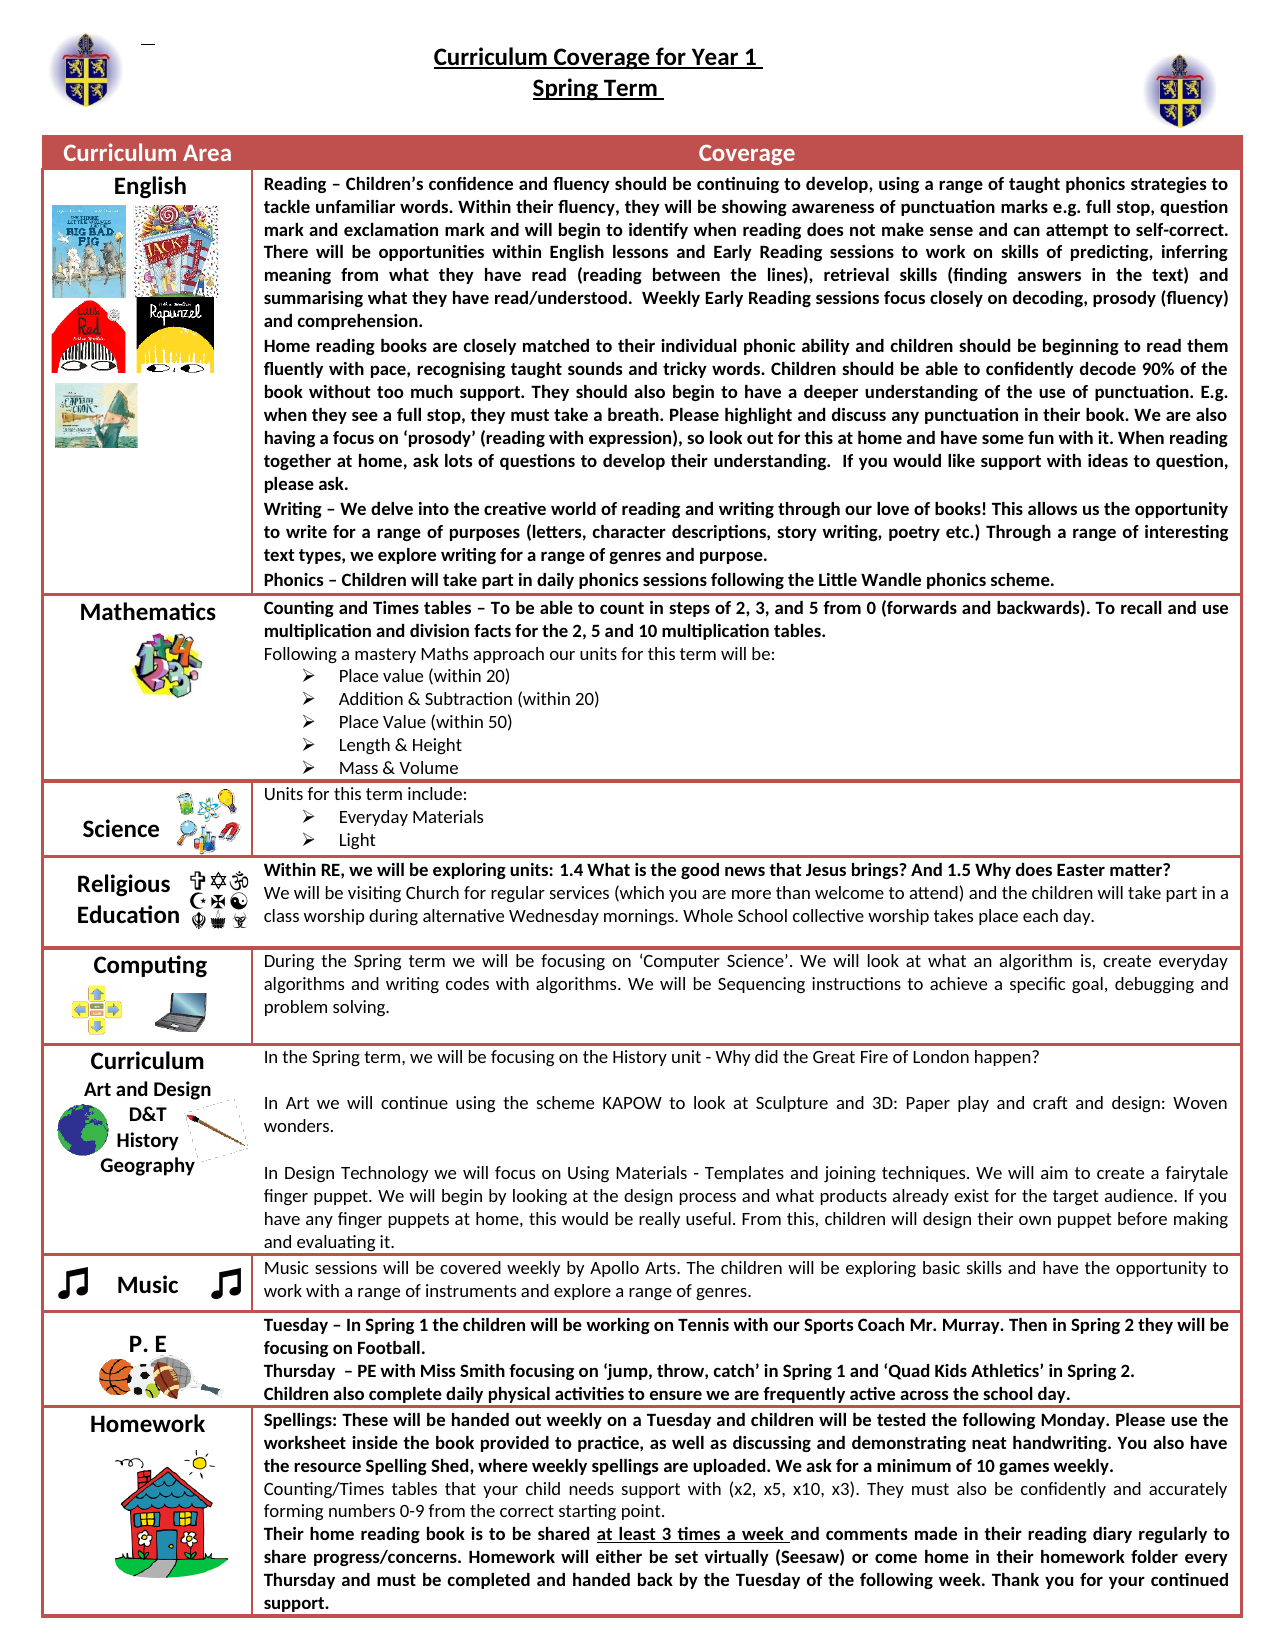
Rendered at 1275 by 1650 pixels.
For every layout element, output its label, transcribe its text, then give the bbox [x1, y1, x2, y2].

table_cell Mathematics [44, 596, 252, 779]
table_cell Computing [44, 950, 251, 1042]
picture [185, 1099, 248, 1162]
picture [1142, 53, 1217, 128]
picture [173, 787, 241, 855]
picture [188, 869, 250, 931]
table_cell Within RE, we will be exploring units: 1.4 What is the good news that Jesus brings? And 1.5 Why does Easter matter? We will be visiting Church for regular services (which you are more than welcome to attend) and the children will take part in a class worship during alternative Wednesday mornings. Whole School collective worship takes place each day. [252, 858, 1240, 946]
table_cell Tuesday – In Spring 1 the children will be working on Tennis with our Sports Coach Mr. Murray. Then in Spring 2 they will be focusing on Football. Thursday – PE with Miss Smith focusing on ‘jump, throw, catch’ in Spring 1 and ‘Quad Kids Athletics’ in Spring 2. Children also complete daily physical activities to ensure we are frequently active across the school day. [252, 1313, 1240, 1405]
table_cell Curriculum Art and Design D&T History Geography [44, 1046, 252, 1253]
table_cell Spellings: These will be handed out weekly on a Tuesday and children will be tested the following Monday. Please use the worksheet inside the book provided to practice, as well as discussing and demonstrating neat handwriting. You also have the resource Spelling Shed, where weekly spellings are uploaded. We ask for a minimum of 10 games weekly. Counting/Times tables that your child needs support with (x2, x5, x10, x3). They must also be confidently and accurately forming numbers 0-9 from the correct starting point. Their home reading book is to be shared at least 3 times a week and comments made in their reading diary regularly to share progress/concerns. Homework will either be set virtually (Seesaw) or come home in their homework folder every Thursday and must be completed and handed back by the Tuesday of the following week. Thank you for your continued support. [253, 1408, 1240, 1614]
picture [123, 632, 210, 699]
picture [211, 1268, 242, 1299]
picture [56, 1103, 109, 1156]
picture [155, 993, 207, 1032]
table_cell In the Spring term, we will be focusing on the History unit - Why did the Great Fire of London happen? In Art we will continue using the scheme KAPOW to look at Sculpture and 3D: Paper play and craft and design: Woven wonders. In Design Technology we will focus on Using Materials - Templates and joining techniques. We will aim to create a fairytale finger puppet. We will begin by looking at the design process and what products already exist for the target audience. If you have any finger puppets at home, this would be really useful. From this, children will design their own puppet before making and evaluating it. [252, 1046, 1240, 1253]
picture [51, 205, 126, 373]
table_header Coverage [252, 137, 1241, 168]
picture [114, 1450, 229, 1578]
table_cell Units for this term include: Everyday Materials Light [253, 783, 1240, 855]
table_cell Homework [44, 1408, 251, 1614]
table_cell During the Spring term we will be focusing on ‘Computer Science’. We will look at what an algorithm is, create everyday algorithms and writing codes with algorithms. We will be Sequencing instructions to achieve a specific goal, debugging and problem solving. [253, 950, 1240, 1042]
picture [69, 984, 124, 1035]
picture [133, 205, 219, 373]
table_cell Religious Education [44, 858, 252, 946]
table_cell P. E [44, 1313, 252, 1405]
picture [55, 383, 138, 448]
picture [57, 1267, 89, 1299]
picture [93, 1345, 228, 1405]
table_cell Music sessions will be covered weekly by Apollo Arts. The children will be exploring basic skills and have the opportunity to work with a range of instruments and explore a range of genres. [253, 1256, 1240, 1310]
table_cell Science [44, 783, 251, 855]
table_cell Counting and Times tables – To be able to count in steps of 2, 3, and 5 from 0 (forwards and backwards). To recall and use multiplication and division facts for the 2, 5 and 10 multiplication tables. Following a mastery Maths approach our units for this term will be: Place value (within 20) Addition & Subtraction (within 20) Place Value (within 50) Length & Height Mass & Volume [252, 596, 1240, 779]
table_cell Reading – Children’s confidence and fluency should be continuing to develop, using a range of taught phonics strategies to tackle unfamiliar words. Within their fluency, they will be showing awareness of punctuation marks e.g. full stop, question mark and exclamation mark and will begin to identify when reading does not make sense and can attempt to self-correct. There will be opportunities within English lessons and Early Reading sessions to work on skills of predicting, inferring meaning from what they have read (reading between the lines), retrieval skills (finding answers in the text) and summarising what they have read/understood. Weekly Early Reading sessions focus closely on decoding, prosody (fluency) and comprehension. Home reading books are closely matched to their individual phonic ability and children should be beginning to read them fluently with pace, recognising taught sounds and tricky words. Children should be able to confidently decode 90% of the book without too much support. They should also begin to have a deeper understanding of the use of punctuation. E.g. when they see a full stop, they must take a breath. Please highlight and discuss any punctuation in their book. We are also having a focus on ‘prosody’ (reading with expression), so look out for this at home and have some fun with it. When reading together at home, ask lots of questions to develop their understanding. If you would like support with ideas to question, please ask. Writing – We delve into the creative world of reading and writing through our love of books! This allows us the opportunity to write for a range of purposes (letters, character descriptions, story writing, poetry etc.) Through a range of interesting text types, we explore writing for a range of genres and purpose. Phonics – Children will take part in daily phonics sessions following the Little Wandle phonics scheme. [253, 170, 1240, 593]
table_cell English [44, 170, 251, 593]
table_header Curriculum Area [44, 137, 252, 168]
picture [48, 32, 123, 107]
table_cell Music [44, 1256, 251, 1310]
